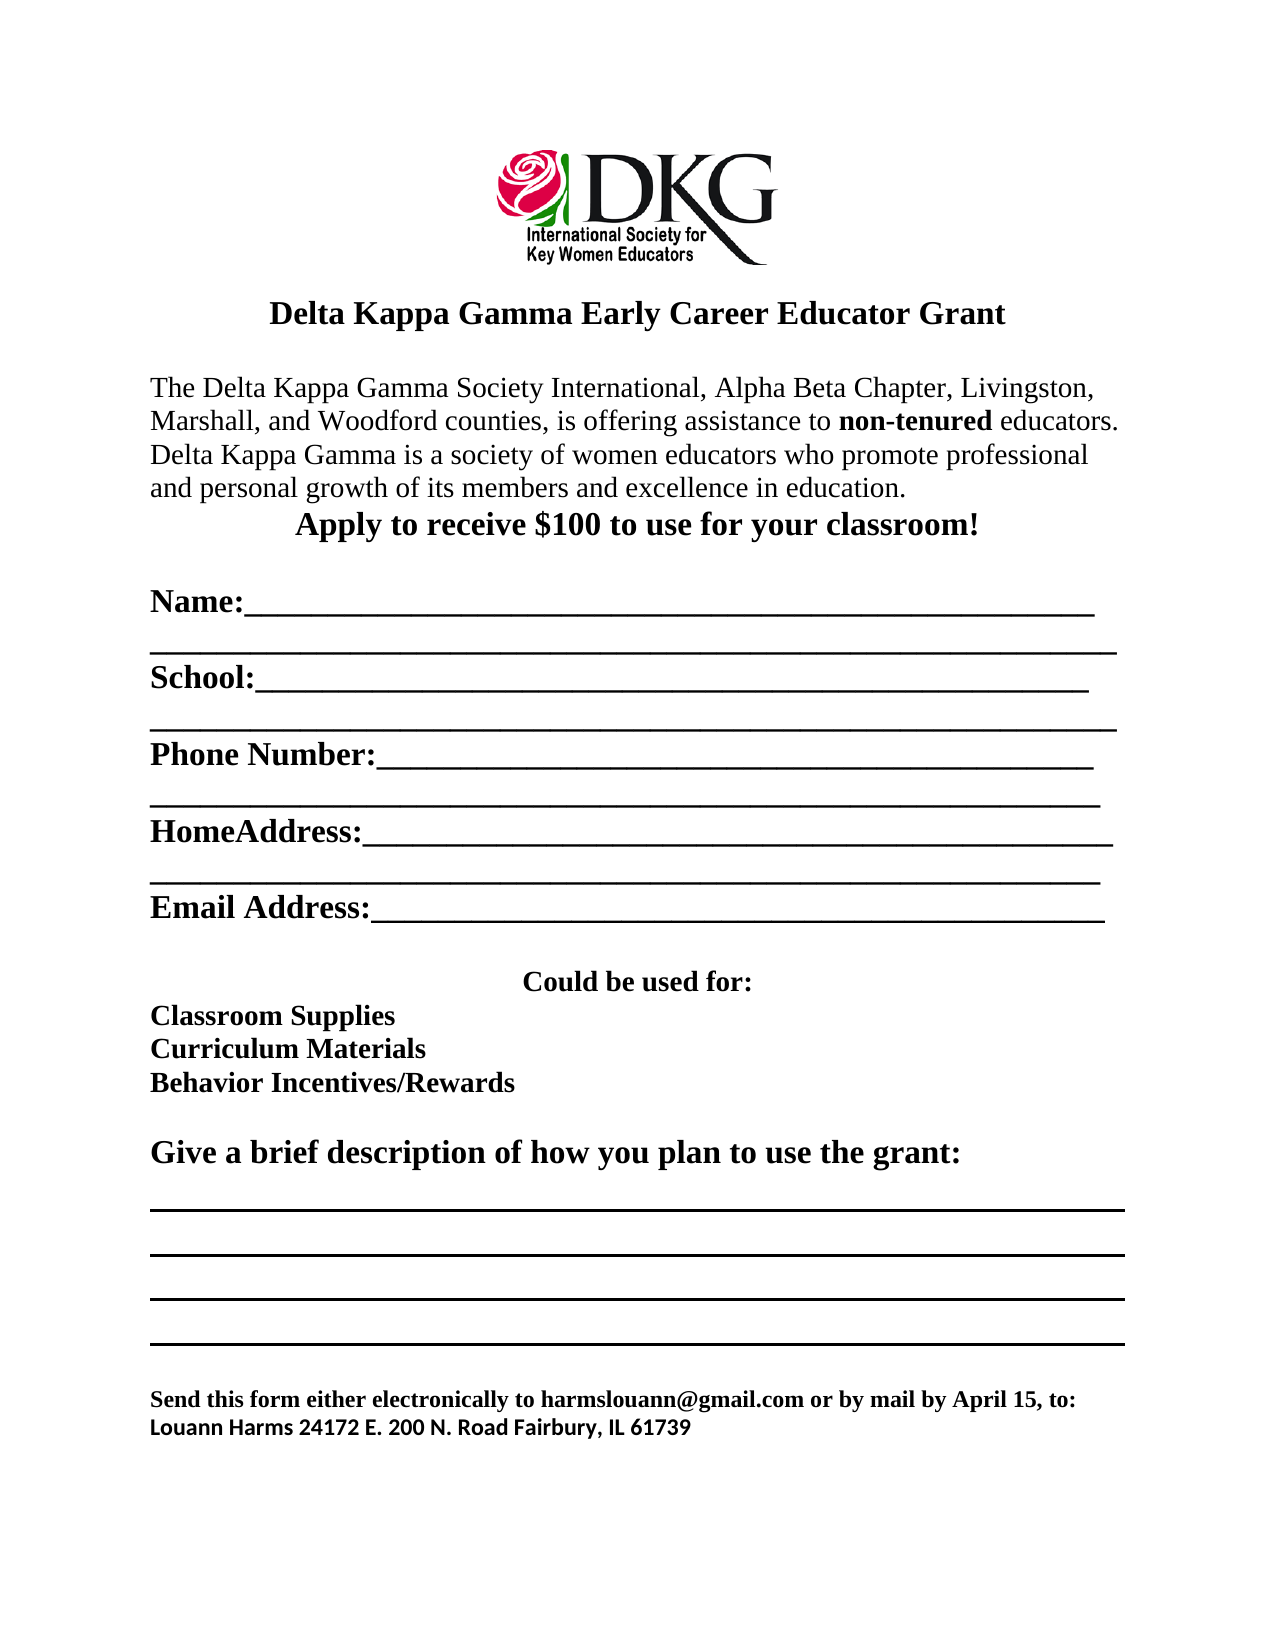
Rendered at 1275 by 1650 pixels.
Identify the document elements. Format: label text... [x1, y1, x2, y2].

text School:__________________________________________________ __________________________________________________________ [150, 657, 1125, 734]
text Give a brief description of how you plan to use the grant: [150, 1132, 1125, 1170]
text Could be used for: [150, 964, 1125, 998]
text Classroom Supplies [150, 998, 1125, 1031]
picture [496, 150, 779, 265]
text HomeAddress:______________________________________________________________________________________________________ [150, 811, 1125, 887]
text Name:___________________________________________________ __________________________________________________________ [150, 581, 1125, 657]
text Louann Harms 24172 E. 200 N. Road Fairbury, IL 61739 [150, 1412, 1125, 1442]
text Delta Kappa Gamma Early Career Educator Grant [150, 293, 1125, 332]
text Send this form either electronically to harmslouann@gmail.com or by mail by April 15, to: [150, 1385, 1125, 1412]
text Behavior Incentives/Rewards [150, 1065, 1125, 1098]
text Apply to receive $100 to use for your classroom! [150, 504, 1125, 542]
text The Delta Kappa Gamma Society International, Alpha Beta Chapter, Livingston, Marshall, and Woodford counties, is offering assistance to non-tenured educators. Delta Kappa Gamma is a society of women educators who promote professional and personal growth of its members and excellence in education. [150, 370, 1125, 504]
text Email Address:____________________________________________ [150, 887, 1125, 926]
text Phone Number:___________________________________________ _________________________________________________________ [150, 734, 1125, 811]
text Curriculum Materials [150, 1031, 1125, 1065]
